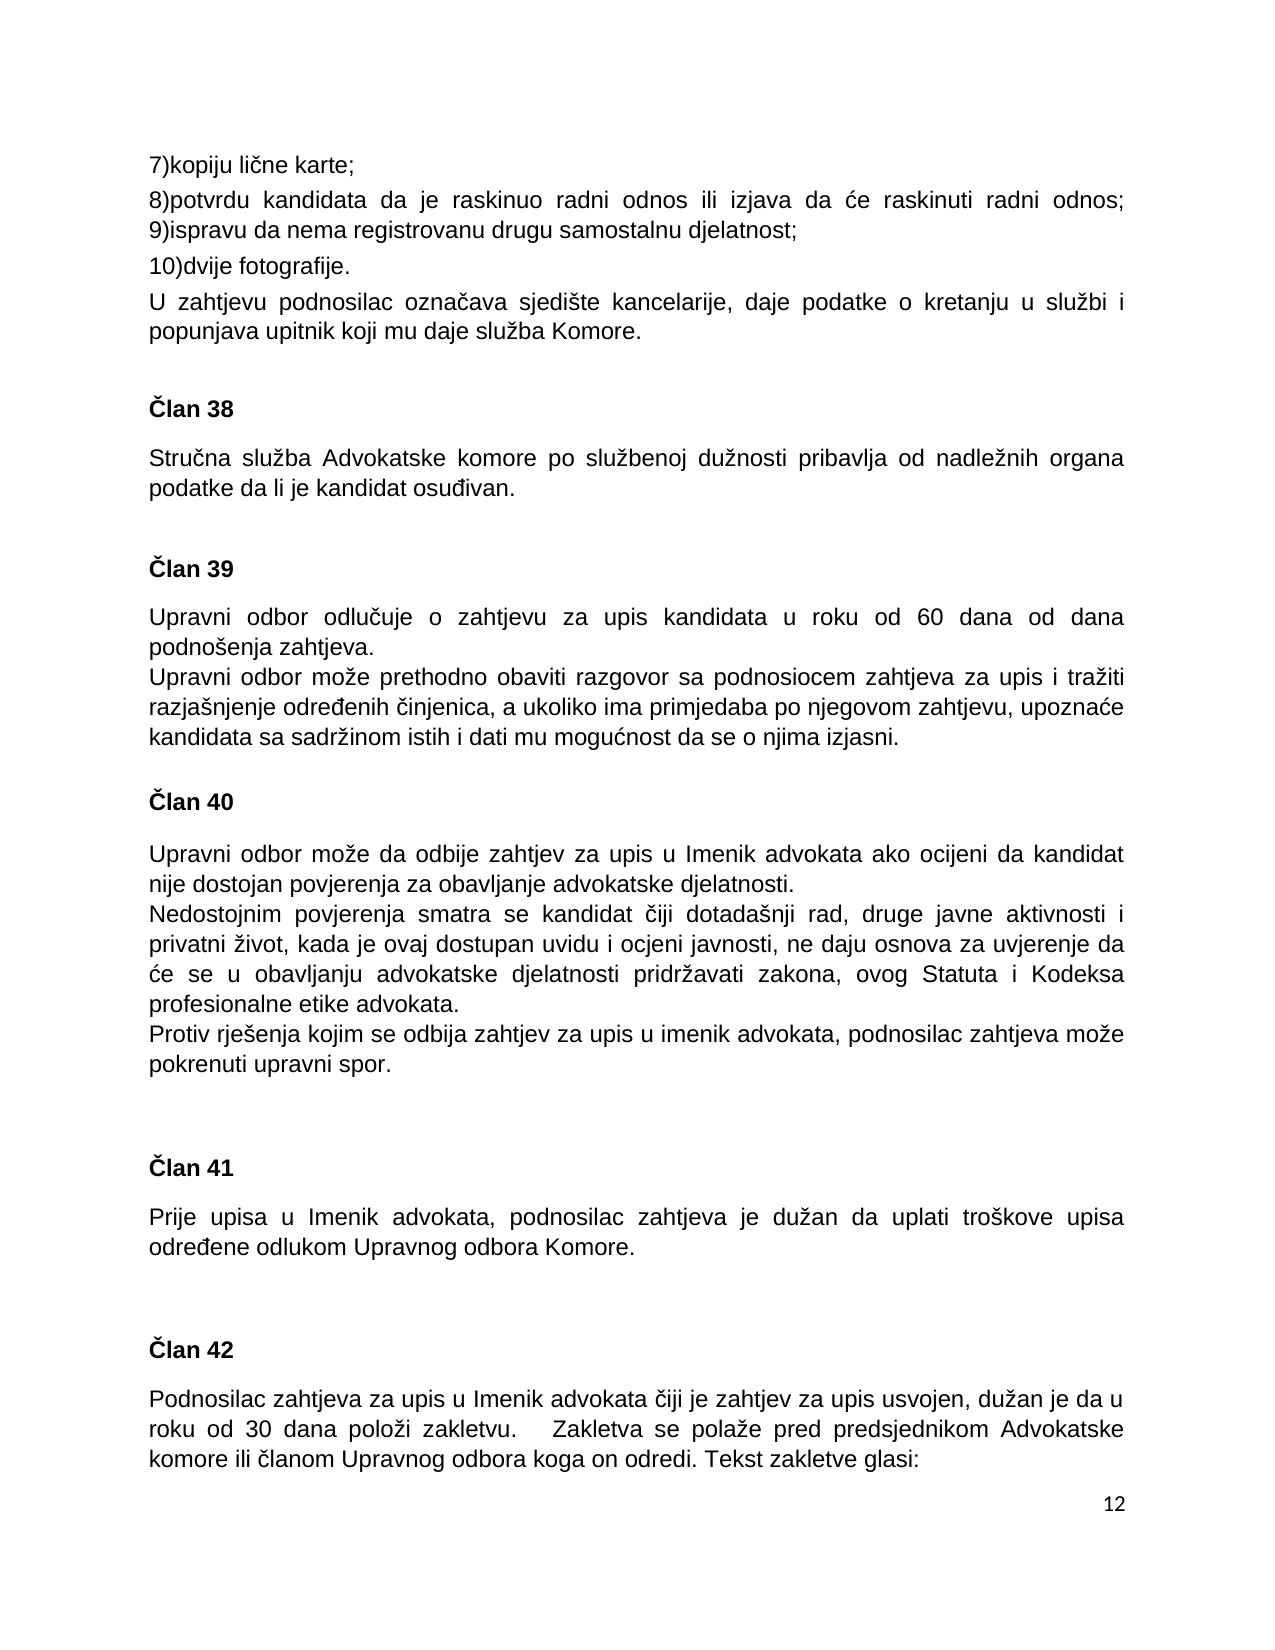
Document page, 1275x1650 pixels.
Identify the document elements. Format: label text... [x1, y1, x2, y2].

text U zahtjevu podnosilac označava sjedište kancelarije, daje podatke o kretanju u službi i popunjava upitnik koji mu daje služba Komore. [148, 287, 1126, 345]
text Član 38 [148, 395, 1126, 422]
text 10)dvije fotografije. [148, 252, 1126, 279]
text Član 41 [148, 1154, 1126, 1182]
text 8)potvrdu kandidata da je raskinuo radni odnos ili izjava da će raskinuti radni odnos; 9)ispravu da nema registrovanu drugu samostalnu djelatnost; [148, 186, 1126, 244]
text Upravni odbor odlučuje o zahtjevu za upis kandidata u roku od 60 dana od dana podnošenja zahtjeva. [148, 603, 1126, 661]
text Upravni odbor može da odbije zahtjev za upis u Imenik advokata ako ocijeni da kandidat nije dostojan povjerenja za obavljanje advokatske djelatnosti. [148, 840, 1126, 898]
text Nedostojnim povjerenja smatra se kandidat čiji dotadašnji rad, druge javne aktivnosti i privatni život, kada je ovaj dostupan uvidu i ocjeni javnosti, ne daju osnova za uvjerenje da će se u obavljanju advokatske djelatnosti pridržavati zakona, ovog Statuta i Kodeksa profesionalne etike advokata. [148, 900, 1126, 1017]
text Stručna služba Advokatske komore po službenoj dužnosti pribavlja od nadležnih organa podatke da li je kandidat osuđivan. [148, 444, 1126, 501]
text 7)kopiju lične karte; [148, 151, 1126, 178]
text Član 39 [148, 554, 1126, 582]
text Član 40 [148, 788, 1126, 816]
text Član 42 [148, 1336, 1126, 1364]
text Protiv rješenja kojim se odbija zahtjev za upis u imenik advokata, podnosilac zahtjeva može pokrenuti upravni spor. [148, 1020, 1126, 1077]
text Prije upisa u Imenik advokata, podnosilac zahtjeva je dužan da uplati troškove upisa određene odlukom Upravnog odbora Komore. [148, 1203, 1126, 1260]
text Podnosilac zahtjeva za upis u Imenik advokata čiji je zahtjev za upis usvojen, dužan je da u roku od 30 dana položi zakletvu. Zakletva se polaže pred predsjednikom Advokatske komore ili članom Upravnog odbora koga on odredi. Tekst zakletve glasi: [148, 1385, 1126, 1472]
text Upravni odbor može prethodno obaviti razgovor sa podnosiocem zahtjeva za upis i tražiti razjašnjenje određenih činjenica, a ukoliko ima primjedaba po njegovom zahtjevu, upoznaće kandidata sa sadržinom istih i dati mu mogućnost da se o njima izjasni. [148, 663, 1126, 751]
